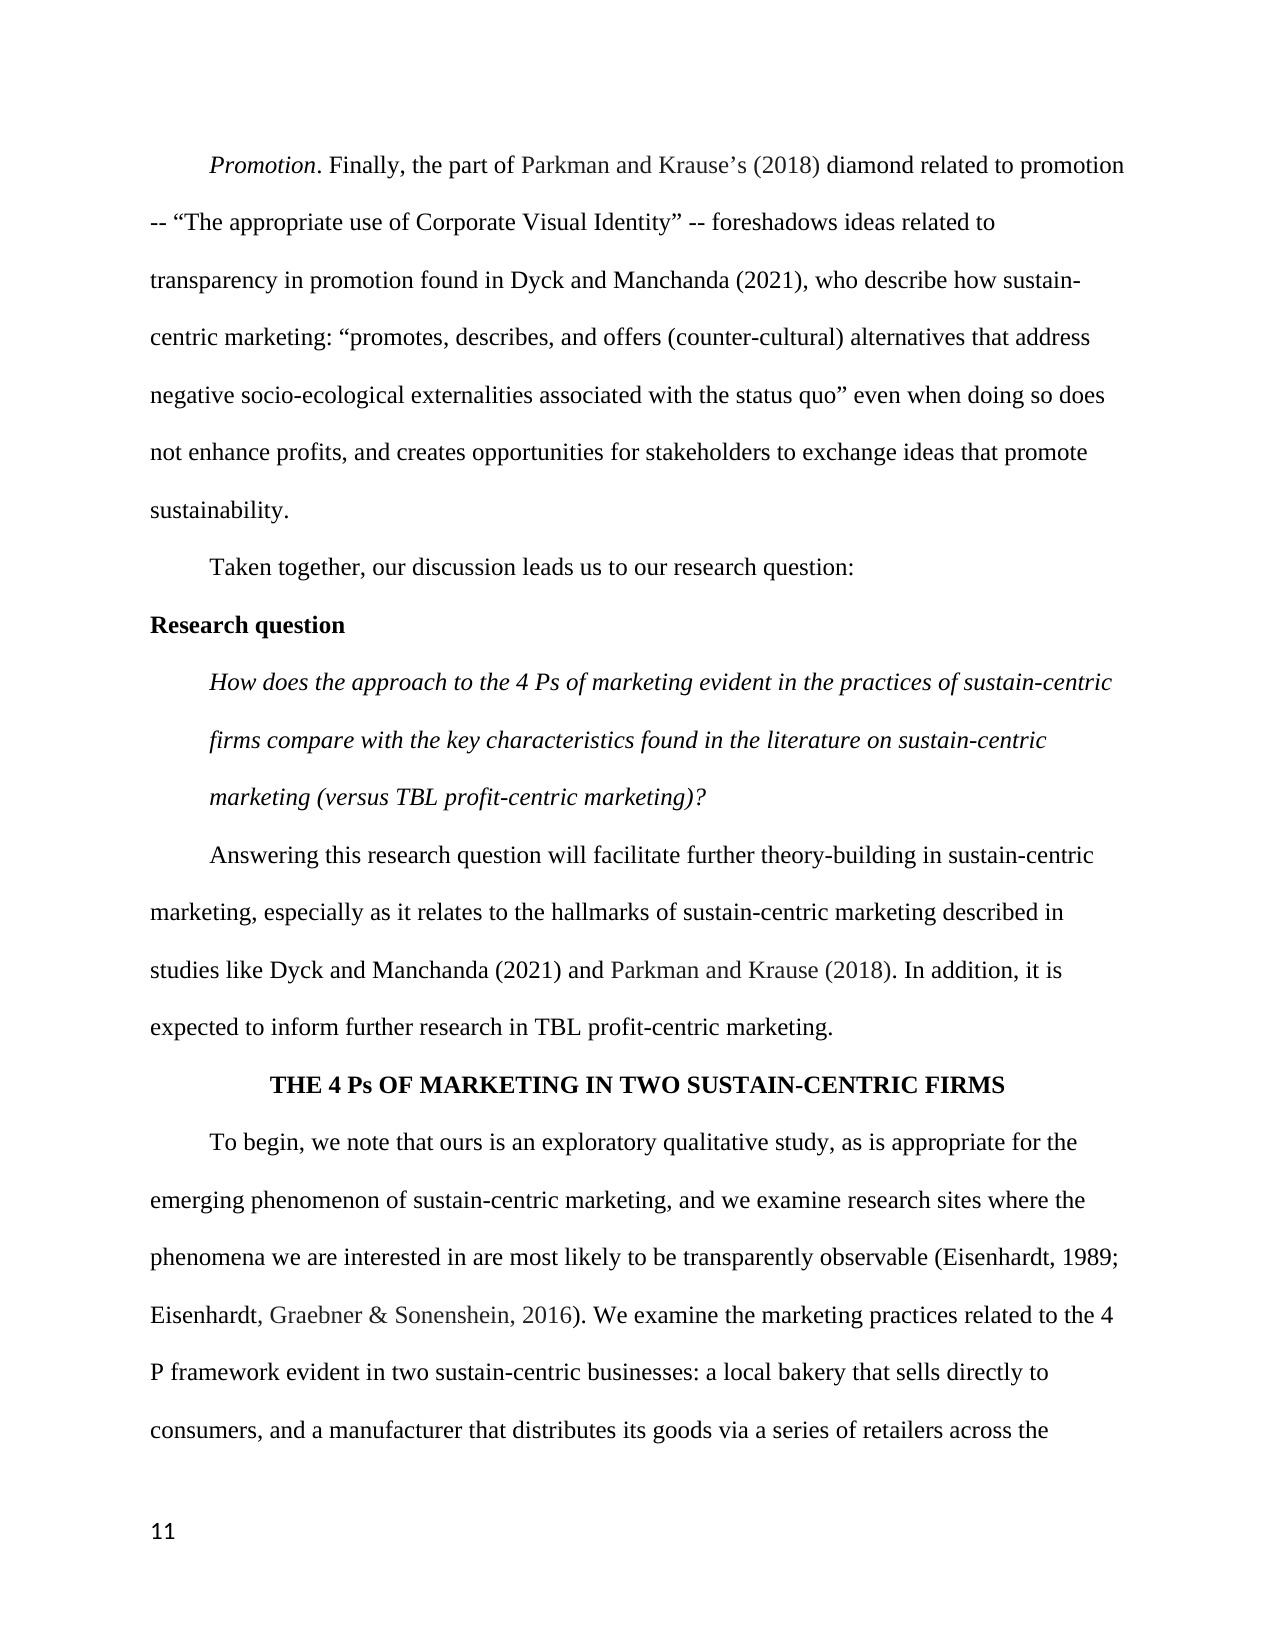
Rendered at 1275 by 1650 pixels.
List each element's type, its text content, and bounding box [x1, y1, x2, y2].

text Promotion. Finally, the part of Parkman and Krause’s (2018) diamond related to promotion -- “The appropriate use of Corporate Visual Identity” -- foreshadows ideas related to transparency in promotion found in Dyck and Manchanda (2021), who describe how sustain-centric marketing: “promotes, describes, and offers (counter-cultural) alternatives that address negative socio-ecological externalities associated with the status quo” even when doing so does not enhance profits, and creates opportunities for stakeholders to exchange ideas that promote sustainability. [150, 150, 1125, 524]
text THE 4 Ps OF MARKETING IN TWO SUSTAIN-CENTRIC FIRMS [150, 1070, 1125, 1099]
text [150, 1127, 1125, 1444]
text Research question [150, 610, 1125, 639]
text Answering this research question will facilitate further theory-building in sustain-centric marketing, especially as it relates to the hallmarks of sustain-centric marketing described in studies like Dyck and Manchanda (2021) and Parkman and Krause (2018). In addition, it is expected to inform further research in TBL profit-centric marketing. [150, 840, 1125, 1041]
text Taken together, our discussion leads us to our research question: [150, 552, 1125, 581]
text How does the approach to the 4 Ps of marketing evident in the practices of sustain-centric firms compare with the key characteristics found in the literature on sustain-centric marketing (versus TBL profit-centric marketing)? [209, 667, 1125, 811]
